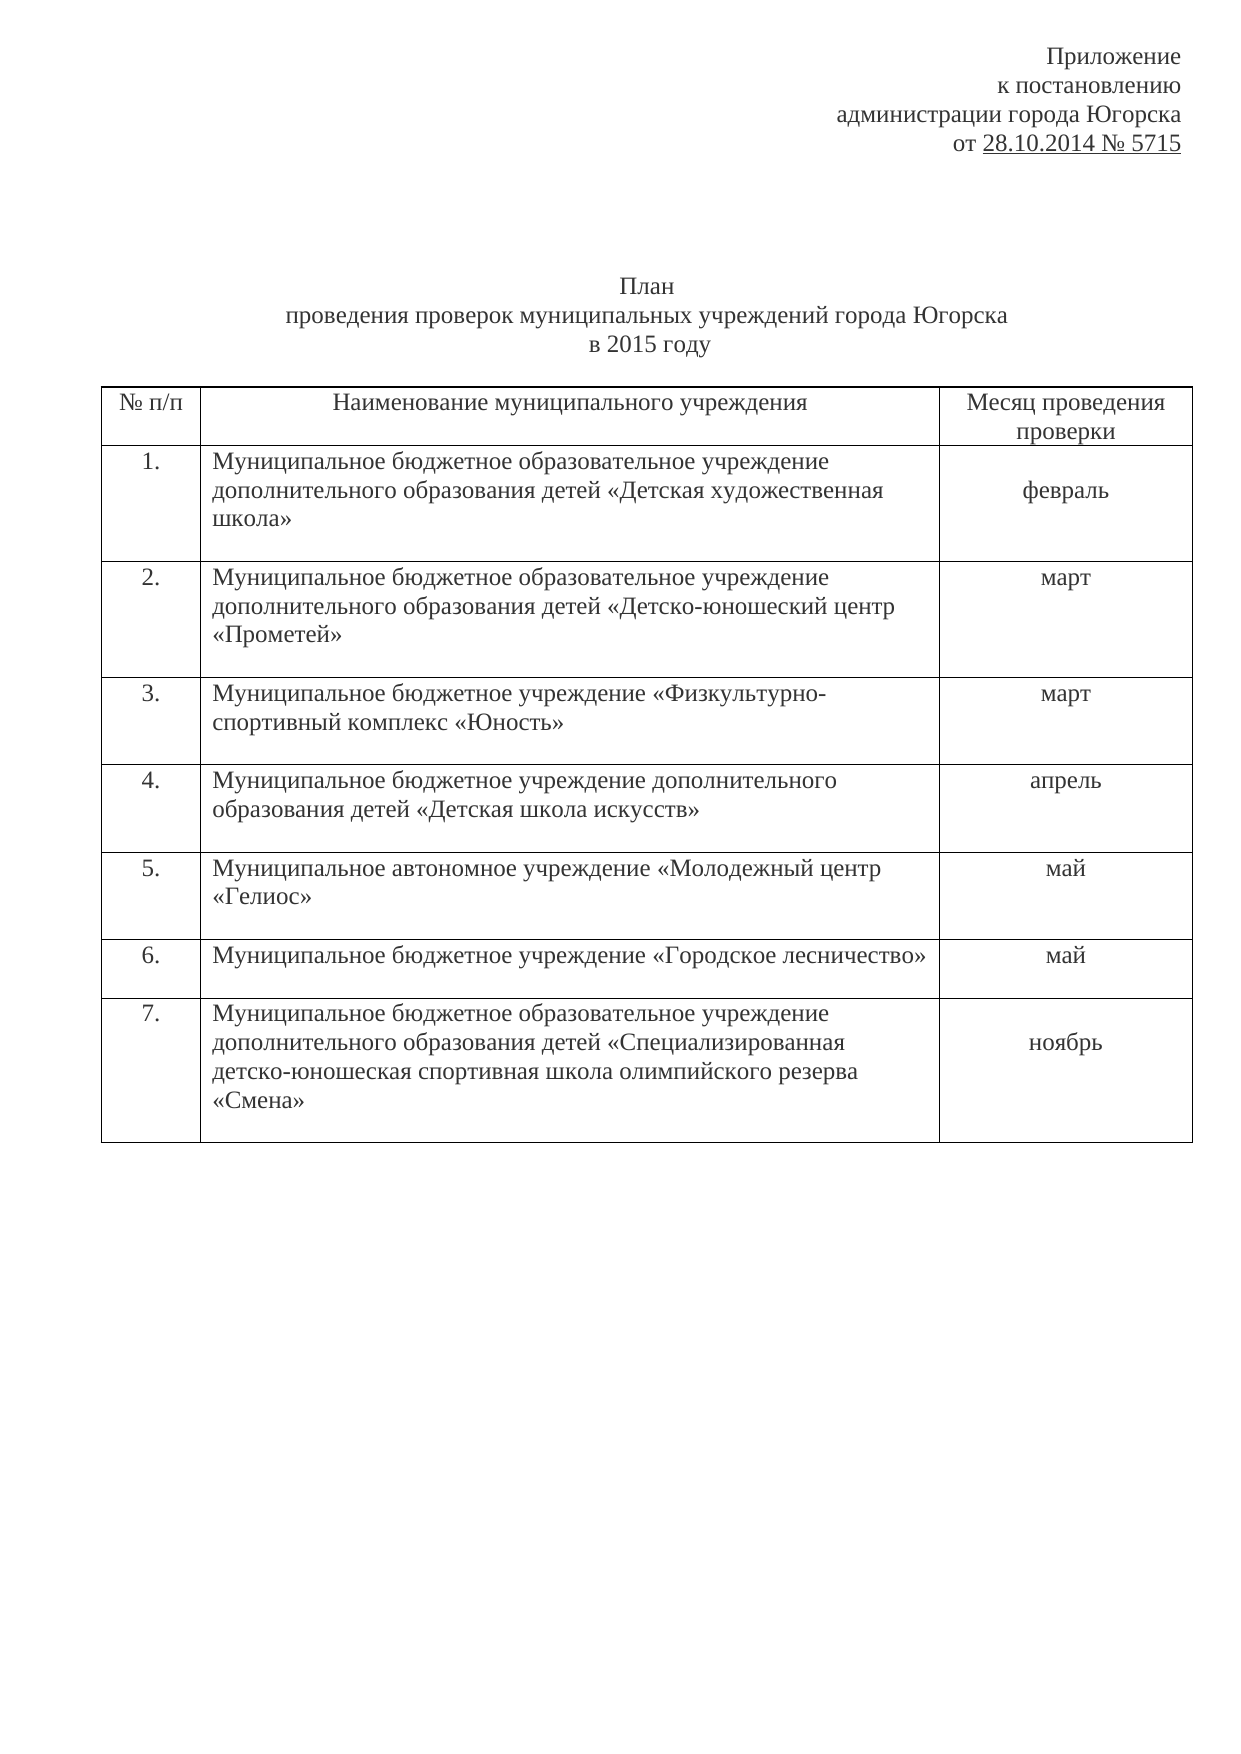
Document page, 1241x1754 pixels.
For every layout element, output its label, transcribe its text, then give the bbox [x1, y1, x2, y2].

table_cell Муниципальное бюджетное образовательное учреждение дополнительного образования детей «Детская художественная школа» [201, 446, 939, 561]
table_cell май [940, 853, 1192, 939]
text Приложение [112, 41, 1181, 70]
table_cell Муниципальное бюджетное образовательное учреждение дополнительного образования детей «Специализированная детско-юношеская спортивная школа олимпийского резерва «Смена» [201, 999, 939, 1142]
text администрации города Югорска [112, 99, 1181, 128]
text от 28.10.2014 № 5715 [112, 128, 1181, 156]
text к постановлению [112, 70, 1181, 99]
table_cell 1. [102, 446, 200, 561]
table_cell Муниципальное автономное учреждение «Молодежный центр «Гелиос» [201, 853, 939, 939]
table_cell Муниципальное бюджетное учреждение «Физкультурно-спортивный комплекс «Юность» [201, 678, 939, 764]
table_cell ноябрь [940, 999, 1192, 1142]
table_cell февраль [940, 446, 1192, 561]
text в 2015 году [112, 329, 1181, 358]
text проведения проверок муниципальных учреждений города Югорска [112, 300, 1181, 329]
table_cell Муниципальное бюджетное учреждение дополнительного образования детей «Детская школа искусств» [201, 765, 939, 852]
table_cell 4. [102, 765, 200, 852]
table_cell Муниципальное бюджетное образовательное учреждение дополнительного образования детей «Детско-юношеский центр «Прометей» [201, 562, 939, 677]
table_cell март [940, 678, 1192, 764]
table_cell Муниципальное бюджетное учреждение «Городское лесничество» [201, 940, 939, 997]
table_cell 3. [102, 678, 200, 764]
text План [112, 271, 1181, 300]
table_cell 2. [102, 562, 200, 677]
table_cell апрель [940, 765, 1192, 852]
table_cell май [940, 940, 1192, 997]
table_cell март [940, 562, 1192, 677]
table_cell 6. [102, 940, 200, 997]
table_cell 7. [102, 999, 200, 1142]
table_cell 5. [102, 853, 200, 939]
table_header Месяц проведения проверки [940, 388, 1192, 445]
table_header № п/п [102, 388, 200, 445]
table_header Наименование муниципального учреждения [201, 388, 939, 445]
